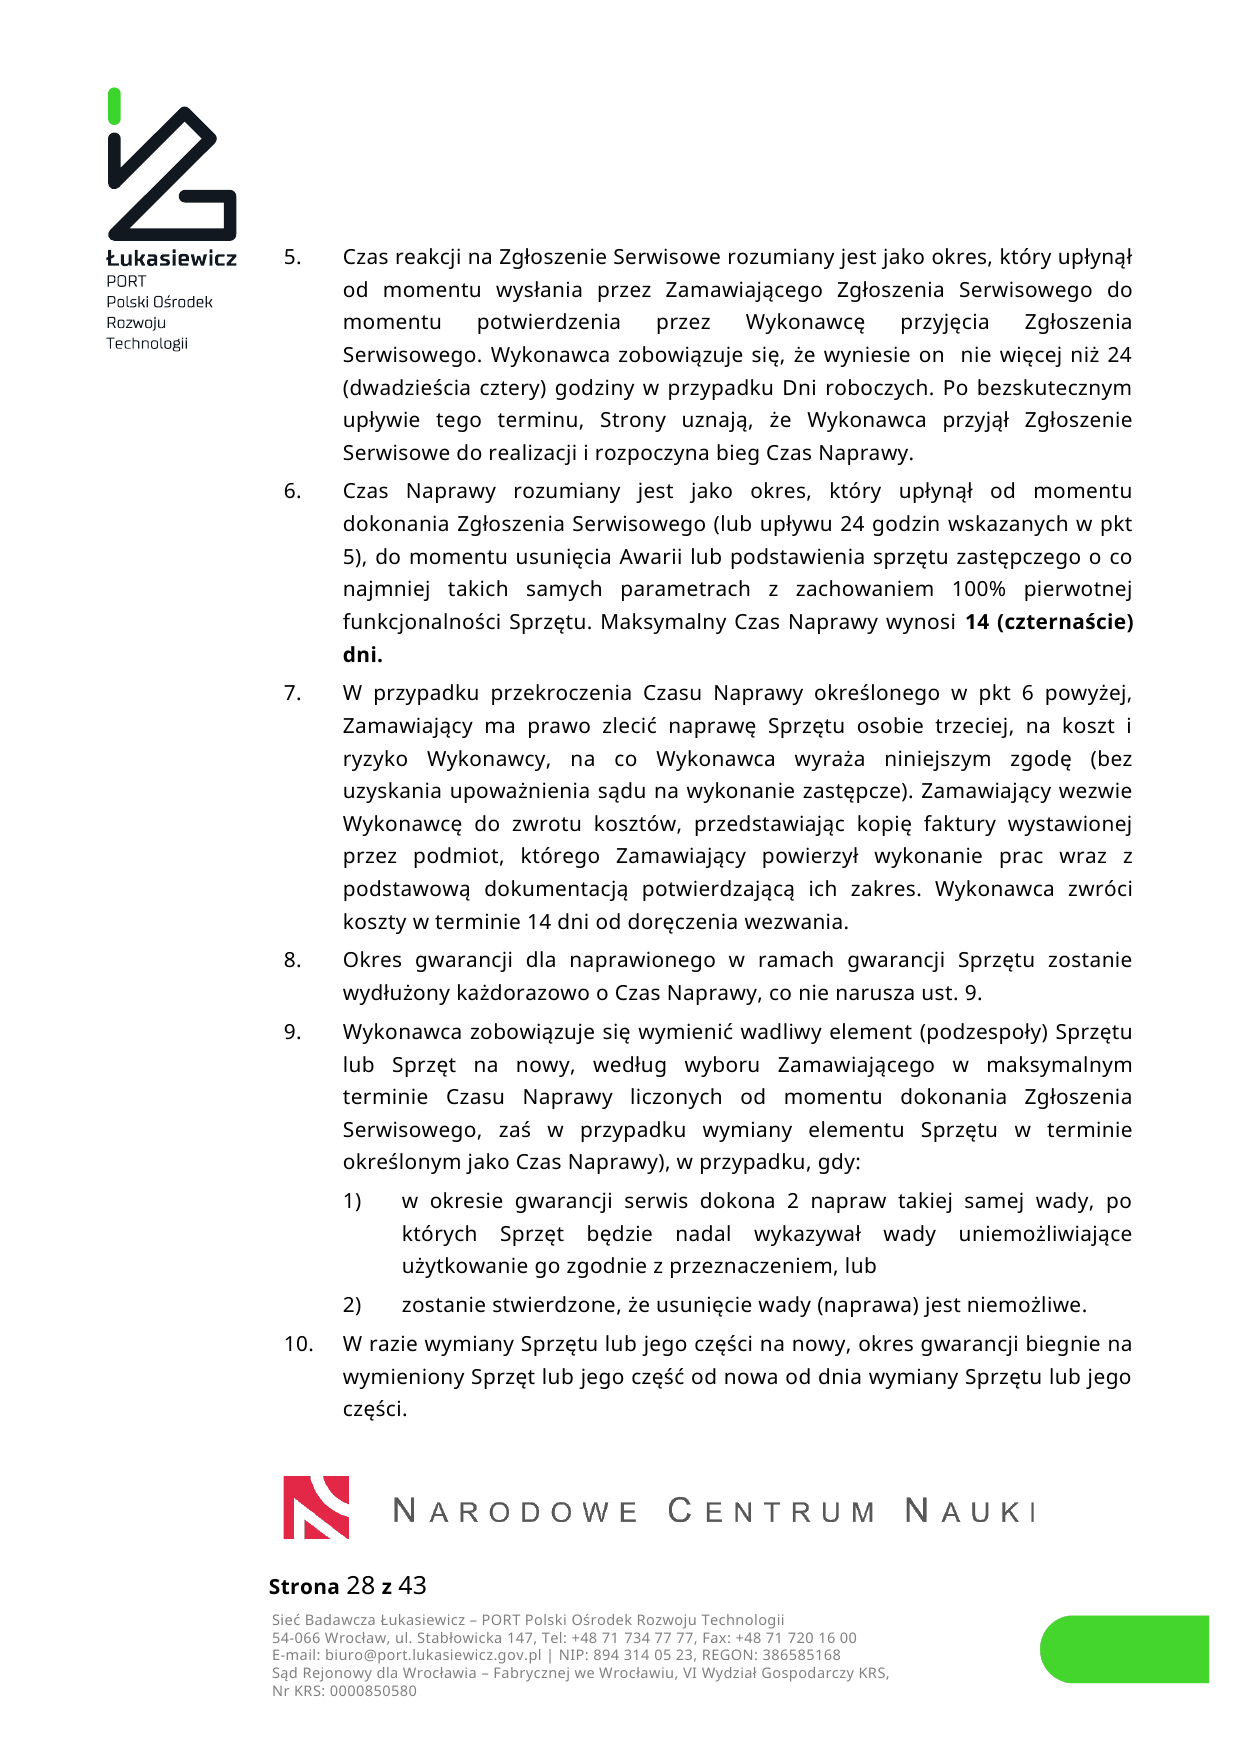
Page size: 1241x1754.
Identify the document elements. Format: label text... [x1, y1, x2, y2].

list Okres gwarancji dla naprawionego w ramach gwarancji Sprzętu zostanie wydłużony każdorazowo o Czas Naprawy, co nie narusza ust. 9. [283, 946, 1134, 1007]
list zostanie stwierdzone, że usunięcie wady (naprawa) jest niemożliwe. [343, 1290, 1134, 1319]
list Czas Naprawy rozumiany jest jako okres, który upłynął od momentu dokonania Zgłoszenia Serwisowego (lub upływu 24 godzin wskazanych w pkt 5), do momentu usunięcia Awarii lub podstawienia sprzętu zastępczego o co najmniej takich samych parametrach z zachowaniem 100% pierwotnej funkcjonalności Sprzętu. Maksymalny Czas Naprawy wynosi 14 (czternaście) dni. [283, 477, 1134, 668]
list W przypadku przekroczenia Czasu Naprawy określonego w pkt 6 powyżej, Zamawiający ma prawo zlecić naprawę Sprzętu osobie trzeciej, na koszt i ryzyko Wykonawcy, na co Wykonawca wyraża niniejszym zgodę (bez uzyskania upoważnienia sądu na wykonanie zastępcze). Zamawiający wezwie Wykonawcę do zwrotu kosztów, przedstawiając kopię faktury wystawionej przez podmiot, którego Zamawiający powierzył wykonanie prac wraz z podstawową dokumentacją potwierdzającą ich zakres. Wykonawca zwróci koszty w terminie 14 dni od doręczenia wezwania. [283, 678, 1134, 935]
list Czas reakcji na Zgłoszenie Serwisowe rozumiany jest jako okres, który upłynął od momentu wysłania przez Zamawiającego Zgłoszenia Serwisowego do momentu potwierdzenia przez Wykonawcę przyjęcia Zgłoszenia Serwisowego. Wykonawca zobowiązuje się, że wyniesie on nie więcej niż 24 (dwadzieścia cztery) godziny w przypadku Dni roboczych. Po bezskutecznym upływie tego terminu, Strony uznają, że Wykonawca przyjął Zgłoszenie Serwisowe do realizacji i rozpoczyna bieg Czas Naprawy. [283, 242, 1134, 466]
picture [283, 1476, 1034, 1539]
picture [1036, 1611, 1239, 1752]
list w okresie gwarancji serwis dokona 2 napraw takiej samej wady, po których Sprzęt będzie nadal wykazywał wady uniemożliwiające użytkowanie go zgodnie z przeznaczeniem, lub [343, 1186, 1134, 1280]
list W razie wymiany Sprzętu lub jego części na nowy, okres gwarancji biegnie na wymieniony Sprzęt lub jego część od nowa od dnia wymiany Sprzętu lub jego części. [283, 1329, 1134, 1423]
list Wykonawca zobowiązuje się wymienić wadliwy element (podzespoły) Sprzętu lub Sprzęt na nowy, według wyboru Zamawiającego w maksymalnym terminie Czasu Naprawy liczonych od momentu dokonania Zgłoszenia Serwisowego, zaś w przypadku wymiany elementu Sprzętu w terminie określonym jako Czas Naprawy), w przypadku, gdy: [283, 1017, 1134, 1176]
